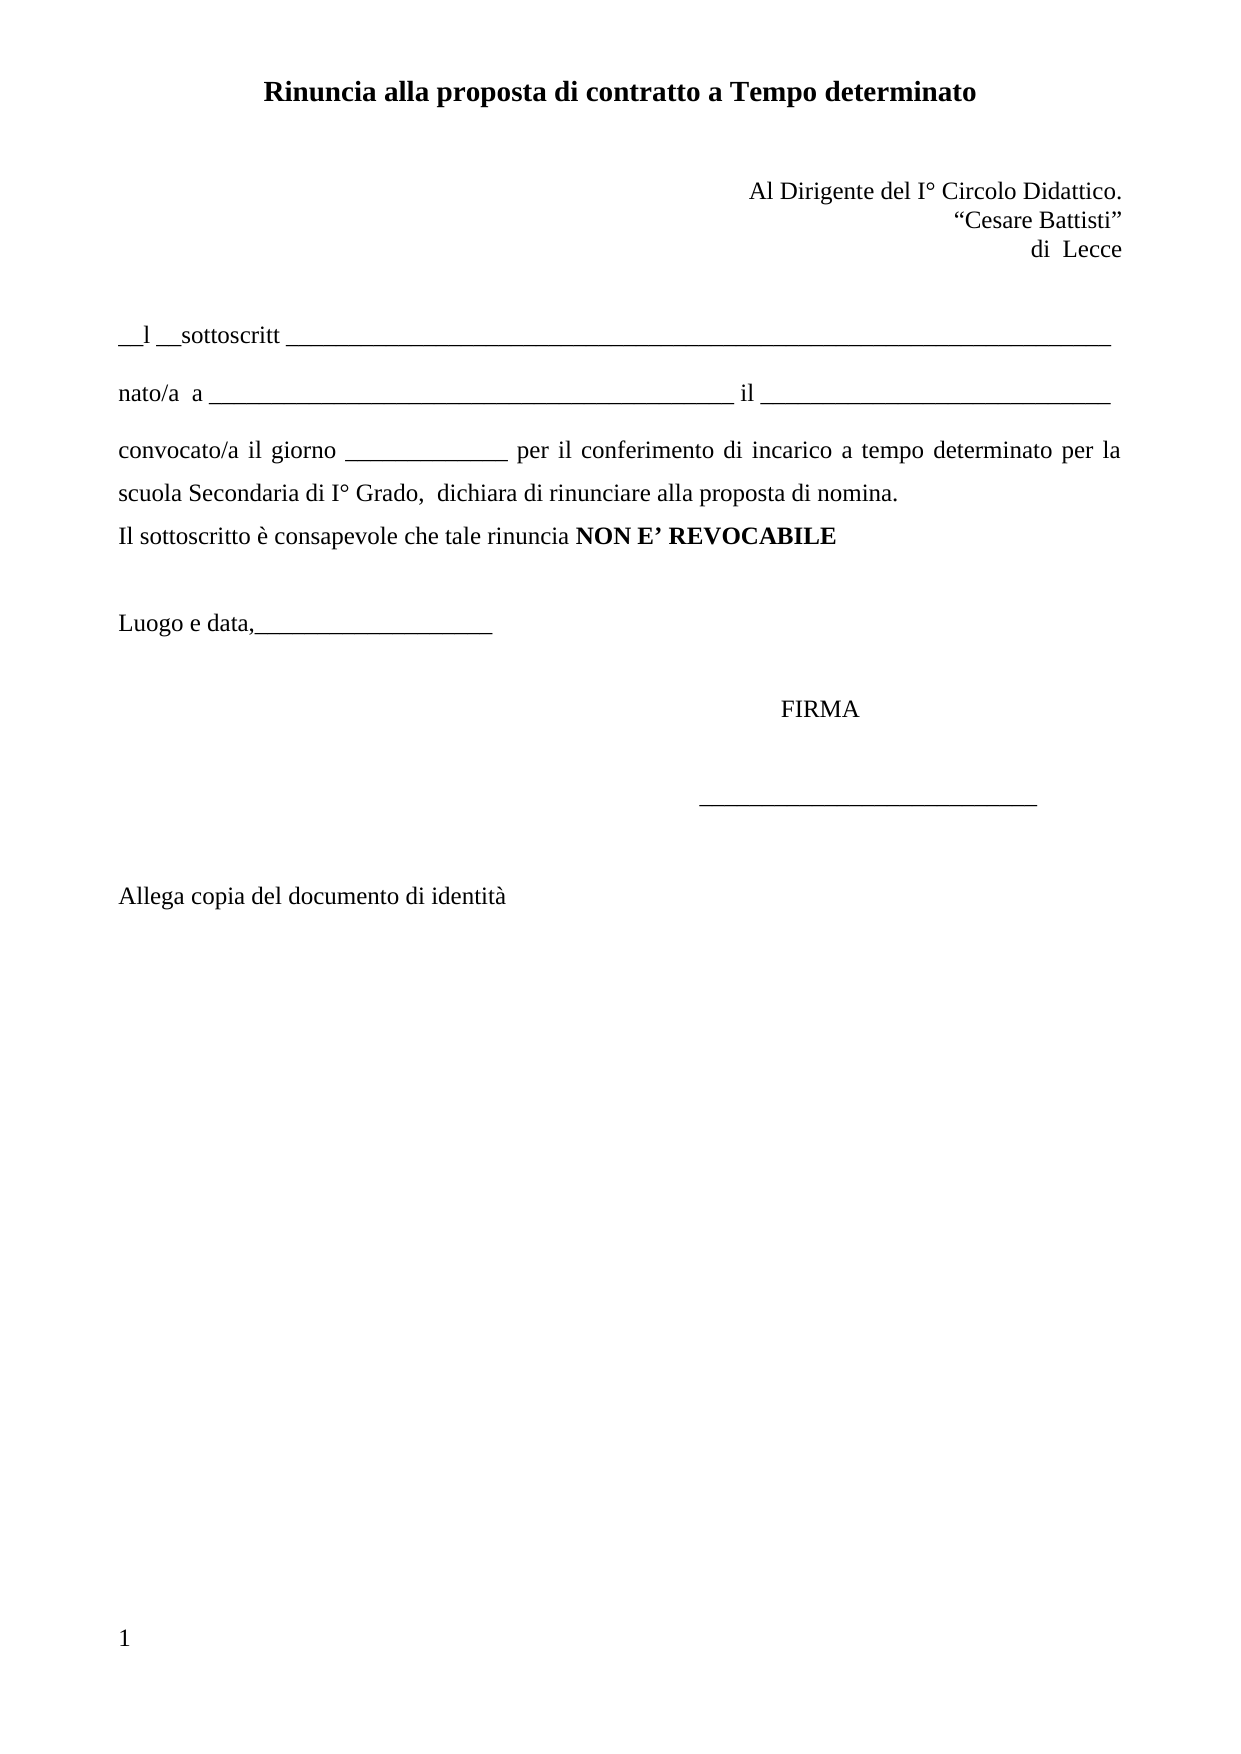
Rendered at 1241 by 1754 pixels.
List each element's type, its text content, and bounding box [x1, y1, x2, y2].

text Allega copia del documento di identità [118, 881, 1122, 909]
text Al Dirigente del I° Circolo Didattico. “Cesare Battisti” [118, 176, 1122, 234]
text ___________________________ [118, 780, 1122, 809]
text FIRMA [118, 694, 1122, 723]
text Il sottoscritto è consapevole che tale rinuncia NON E’ REVOCABILE [118, 521, 1122, 550]
text convocato/a il giorno _____________ per il conferimento di incarico a tempo determinato per la scuola Secondaria di I° Grado, dichiara di rinunciare alla proposta di nomina. [118, 435, 1122, 507]
text Luogo e data,___________________ [118, 608, 1122, 636]
text __l __sottoscritt __________________________________________________________________ [118, 320, 1122, 349]
text di Lecce [118, 234, 1122, 263]
text nato/a a __________________________________________ il ____________________________ [118, 378, 1122, 406]
